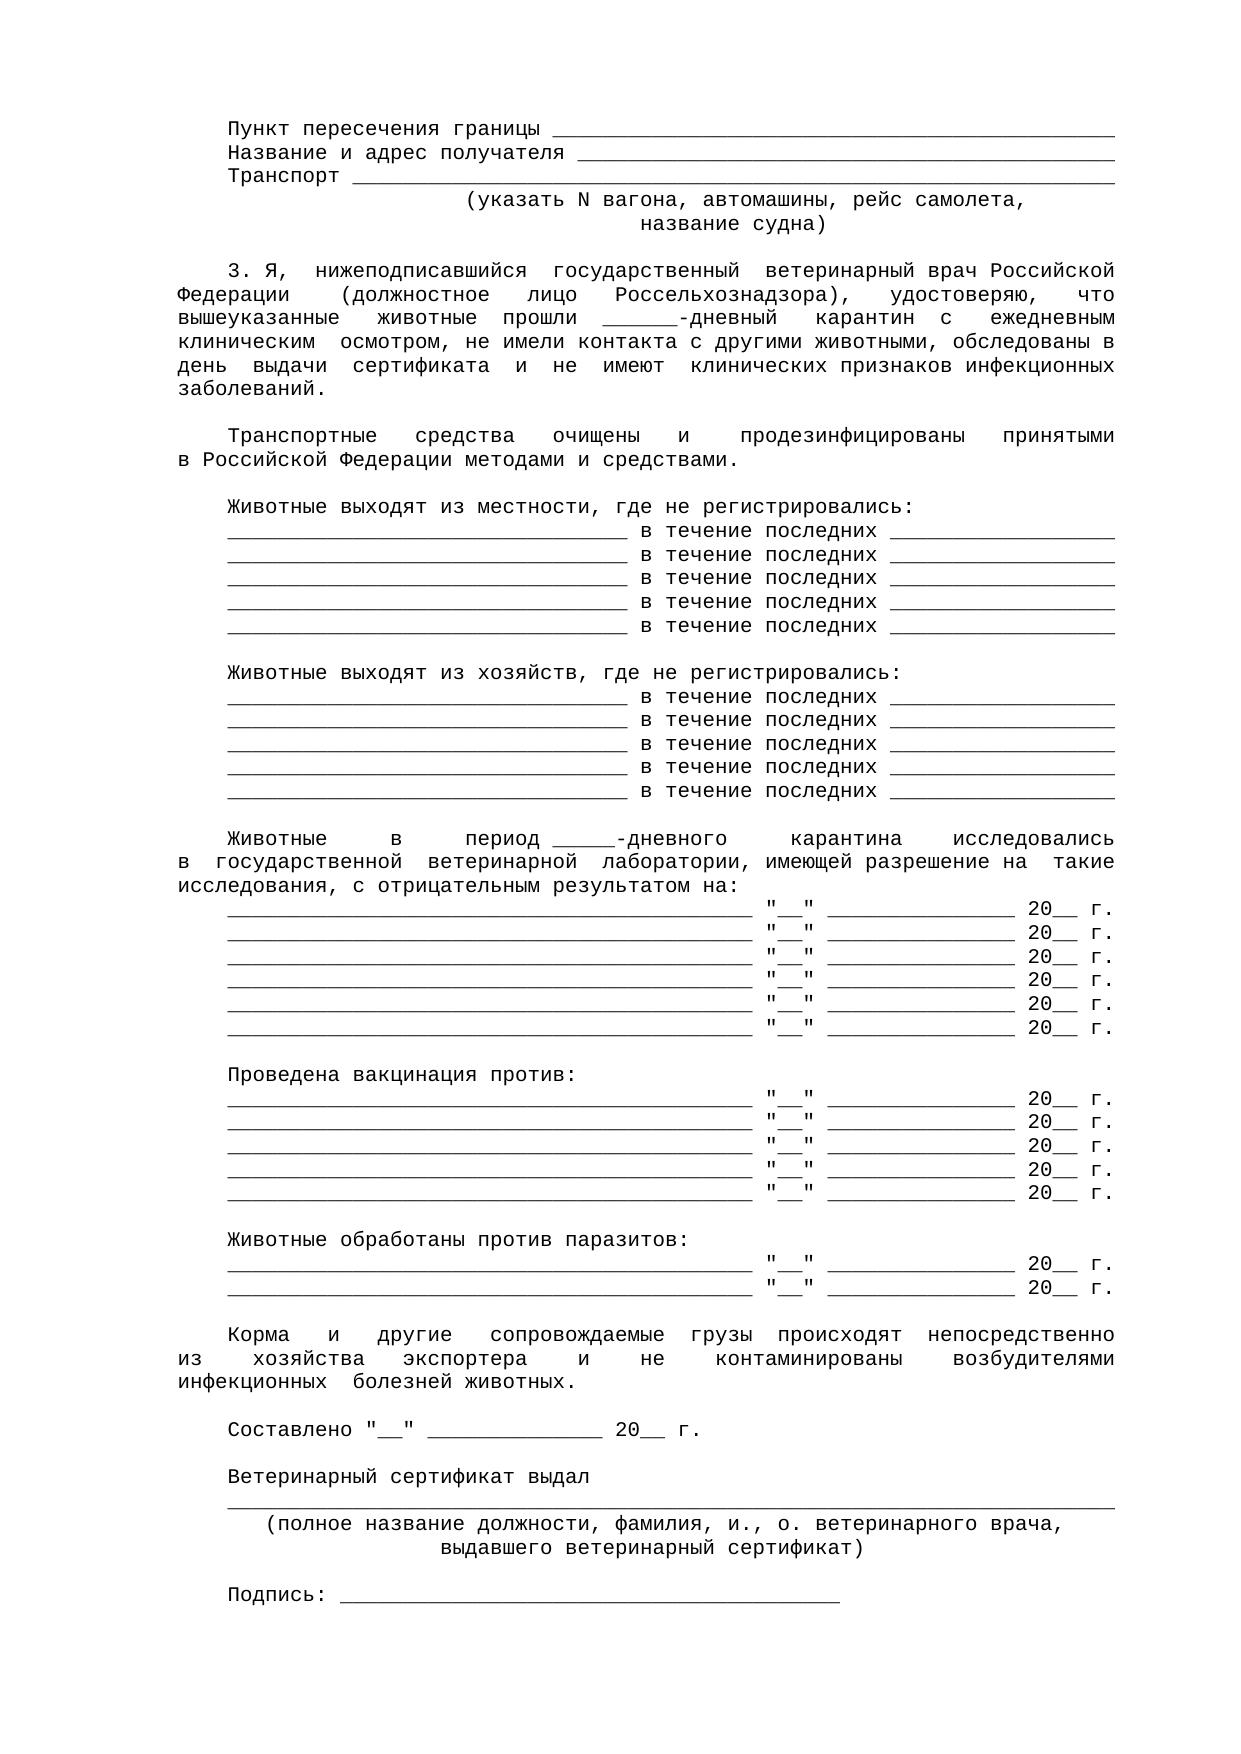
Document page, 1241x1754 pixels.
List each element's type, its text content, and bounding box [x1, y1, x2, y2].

text исследования, с отрицательным результатом на: [177, 875, 1152, 898]
text __________________________________________ "__" _______________ 20__ г. [177, 969, 1152, 993]
text выдавшего ветеринарный сертификат) [177, 1537, 1152, 1561]
text Животные выходят из хозяйств, где не регистрировались: [177, 662, 1152, 686]
text Транспорт _____________________________________________________________ [177, 165, 1152, 189]
text ________________________________ в течение последних __________________ [177, 591, 1152, 615]
text __________________________________________ "__" _______________ 20__ г. [177, 1111, 1152, 1135]
text 3. Я, нижеподписавшийся государственный ветеринарный врач Российской [177, 260, 1152, 284]
text из хозяйства экспортера и не контаминированы возбудителями [177, 1348, 1152, 1371]
text ________________________________ в течение последних __________________ [177, 615, 1152, 638]
text клиническим осмотром, не имели контакта с другими животными, обследованы в [177, 331, 1152, 354]
text Животные в период _____-дневного карантина исследовались [177, 827, 1152, 851]
text Название и адрес получателя ___________________________________________ [177, 142, 1152, 165]
text __________________________________________ "__" _______________ 20__ г. [177, 1277, 1152, 1300]
text ________________________________ в течение последних __________________ [177, 733, 1152, 757]
text ________________________________ в течение последних __________________ [177, 567, 1152, 591]
text Животные обработаны против паразитов: [177, 1229, 1152, 1253]
text Транспортные средства очищены и продезинфицированы принятыми [177, 426, 1152, 449]
text __________________________________________ "__" _______________ 20__ г. [177, 993, 1152, 1017]
text ________________________________ в течение последних __________________ [177, 780, 1152, 804]
text __________________________________________ "__" _______________ 20__ г. [177, 1135, 1152, 1158]
text Проведена вакцинация против: [177, 1064, 1152, 1088]
text Ветеринарный сертификат выдал [177, 1466, 1152, 1489]
text Пункт пересечения границы _____________________________________________ [177, 118, 1152, 142]
text _______________________________________________________________________ [177, 1489, 1152, 1513]
text Подпись: ________________________________________ [177, 1584, 1152, 1608]
text __________________________________________ "__" _______________ 20__ г. [177, 946, 1152, 969]
text вышеуказанные животные прошли ______-дневный карантин с ежедневным [177, 307, 1152, 331]
text название судна) [177, 213, 1152, 236]
text __________________________________________ "__" _______________ 20__ г. [177, 1017, 1152, 1040]
text __________________________________________ "__" _______________ 20__ г. [177, 1182, 1152, 1206]
text (полное название должности, фамилия, и., о. ветеринарного врача, [177, 1513, 1152, 1537]
text __________________________________________ "__" _______________ 20__ г. [177, 1253, 1152, 1277]
text заболеваний. [177, 378, 1152, 402]
text __________________________________________ "__" _______________ 20__ г. [177, 898, 1152, 922]
text __________________________________________ "__" _______________ 20__ г. [177, 1088, 1152, 1111]
text Животные выходят из местности, где не регистрировались: [177, 496, 1152, 520]
text ________________________________ в течение последних __________________ [177, 520, 1152, 544]
text ________________________________ в течение последних __________________ [177, 544, 1152, 567]
text ________________________________ в течение последних __________________ [177, 709, 1152, 733]
text в государственной ветеринарной лаборатории, имеющей разрешение на такие [177, 851, 1152, 875]
text (указать N вагона, автомашины, рейс самолета, [177, 189, 1152, 213]
text ________________________________ в течение последних __________________ [177, 757, 1152, 780]
text день выдачи сертификата и не имеют клинических признаков инфекционных [177, 354, 1152, 378]
text __________________________________________ "__" _______________ 20__ г. [177, 1158, 1152, 1182]
text __________________________________________ "__" _______________ 20__ г. [177, 922, 1152, 946]
text инфекционных болезней животных. [177, 1371, 1152, 1395]
text Корма и другие сопровождаемые грузы происходят непосредственно [177, 1324, 1152, 1348]
text ________________________________ в течение последних __________________ [177, 686, 1152, 709]
text Составлено "__" ______________ 20__ г. [177, 1419, 1152, 1442]
text в Российской Федерации методами и средствами. [177, 449, 1152, 473]
text Федерации (должностное лицо Россельхознадзора), удостоверяю, что [177, 284, 1152, 307]
